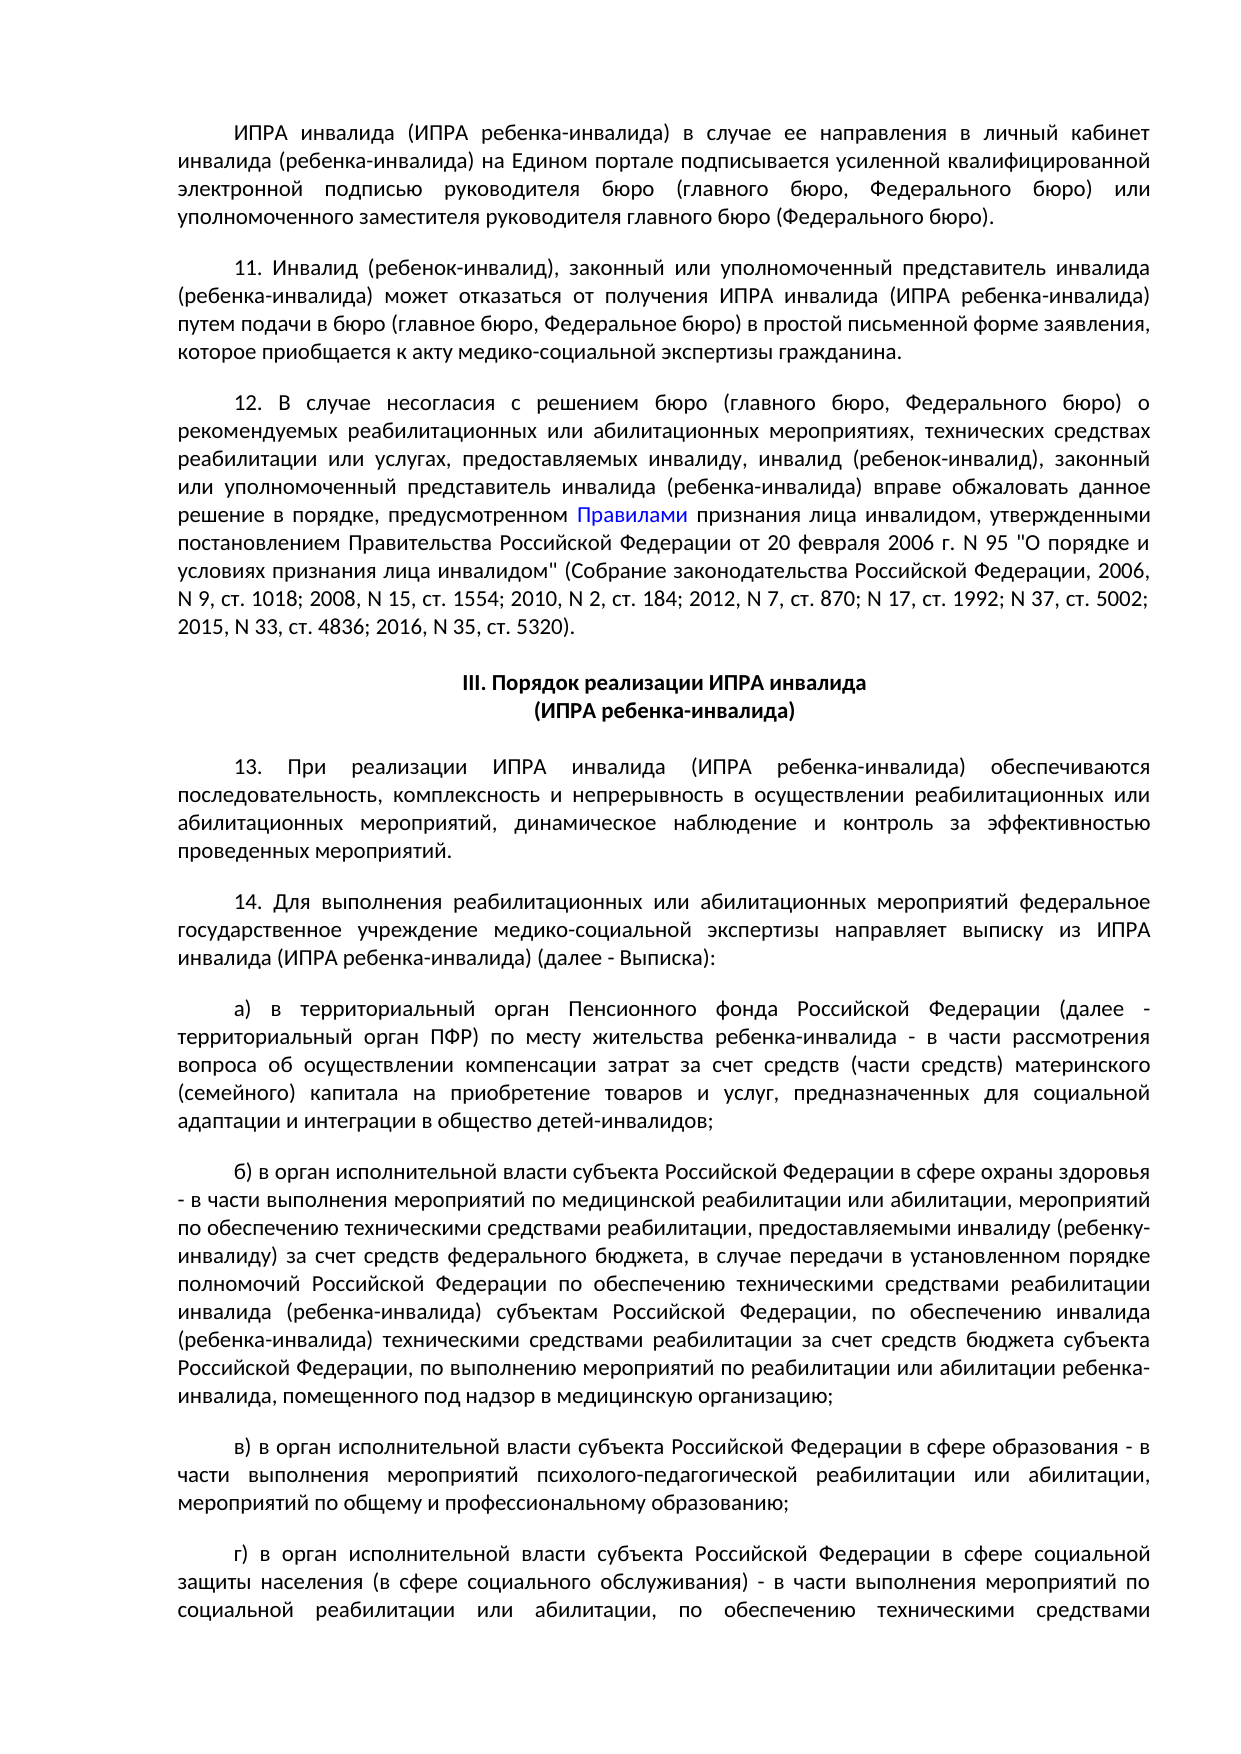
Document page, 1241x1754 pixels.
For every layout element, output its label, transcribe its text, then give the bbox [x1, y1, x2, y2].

text 11. Инвалид (ребенок-инвалид), законный или уполномоченный представитель инвалида (ребенка-инвалида) может отказаться от получения ИПРА инвалида (ИПРА ребенка-инвалида) путем подачи в бюро (главное бюро, Федеральное бюро) в простой письменной форме заявления, которое приобщается к акту медико-социальной экспертизы гражданина. [177, 253, 1152, 365]
text 14. Для выполнения реабилитационных или абилитационных мероприятий федеральное государственное учреждение медико-социальной экспертизы направляет выписку из ИПРА инвалида (ИПРА ребенка-инвалида) (далее - Выписка): [177, 887, 1152, 971]
text б) в орган исполнительной власти субъекта Российской Федерации в сфере охраны здоровья - в части выполнения мероприятий по медицинской реабилитации или абилитации, мероприятий по обеспечению техническими средствами реабилитации, предоставляемыми инвалиду (ребенку-инвалиду) за счет средств федерального бюджета, в случае передачи в установленном порядке полномочий Российской Федерации по обеспечению техническими средствами реабилитации инвалида (ребенка-инвалида) субъектам Российской Федерации, по обеспечению инвалида (ребенка-инвалида) техническими средствами реабилитации за счет средств бюджета субъекта Российской Федерации, по выполнению мероприятий по реабилитации или абилитации ребенка-инвалида, помещенного под надзор в медицинскую организацию; [177, 1157, 1152, 1409]
text в) в орган исполнительной власти субъекта Российской Федерации в сфере образования - в части выполнения мероприятий психолого-педагогической реабилитации или абилитации, мероприятий по общему и профессиональному образованию; [177, 1432, 1152, 1517]
title III. Порядок реализации ИПРА инвалида [177, 668, 1152, 696]
title (ИПРА ребенка-инвалида) [177, 696, 1152, 724]
text 12. В случае несогласия с решением бюро (главного бюро, Федерального бюро) о рекомендуемых реабилитационных или абилитационных мероприятиях, технических средствах реабилитации или услугах, предоставляемых инвалиду, инвалид (ребенок-инвалид), законный или уполномоченный представитель инвалида (ребенка-инвалида) вправе обжаловать данное решение в порядке, предусмотренном Правилами признания лица инвалидом, утвержденными постановлением Правительства Российской Федерации от 20 февраля 2006 г. N 95 "О порядке и условиях признания лица инвалидом" (Собрание законодательства Российской Федерации, 2006, N 9, ст. 1018; 2008, N 15, ст. 1554; 2010, N 2, ст. 184; 2012, N 7, ст. 870; N 17, ст. 1992; N 37, ст. 5002; 2015, N 33, ст. 4836; 2016, N 35, ст. 5320). [177, 388, 1152, 640]
text ИПРА инвалида (ИПРА ребенка-инвалида) в случае ее направления в личный кабинет инвалида (ребенка-инвалида) на Едином портале подписывается усиленной квалифицированной электронной подписью руководителя бюро (главного бюро, Федерального бюро) или уполномоченного заместителя руководителя главного бюро (Федерального бюро). [177, 118, 1152, 230]
text а) в территориальный орган Пенсионного фонда Российской Федерации (далее - территориальный орган ПФР) по месту жительства ребенка-инвалида - в части рассмотрения вопроса об осуществлении компенсации затрат за счет средств (части средств) материнского (семейного) капитала на приобретение товаров и услуг, предназначенных для социальной адаптации и интеграции в общество детей-инвалидов; [177, 994, 1152, 1134]
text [177, 1539, 1152, 1623]
text 13. При реализации ИПРА инвалида (ИПРА ребенка-инвалида) обеспечиваются последовательность, комплексность и непрерывность в осуществлении реабилитационных или абилитационных мероприятий, динамическое наблюдение и контроль за эффективностью проведенных мероприятий. [177, 752, 1152, 864]
